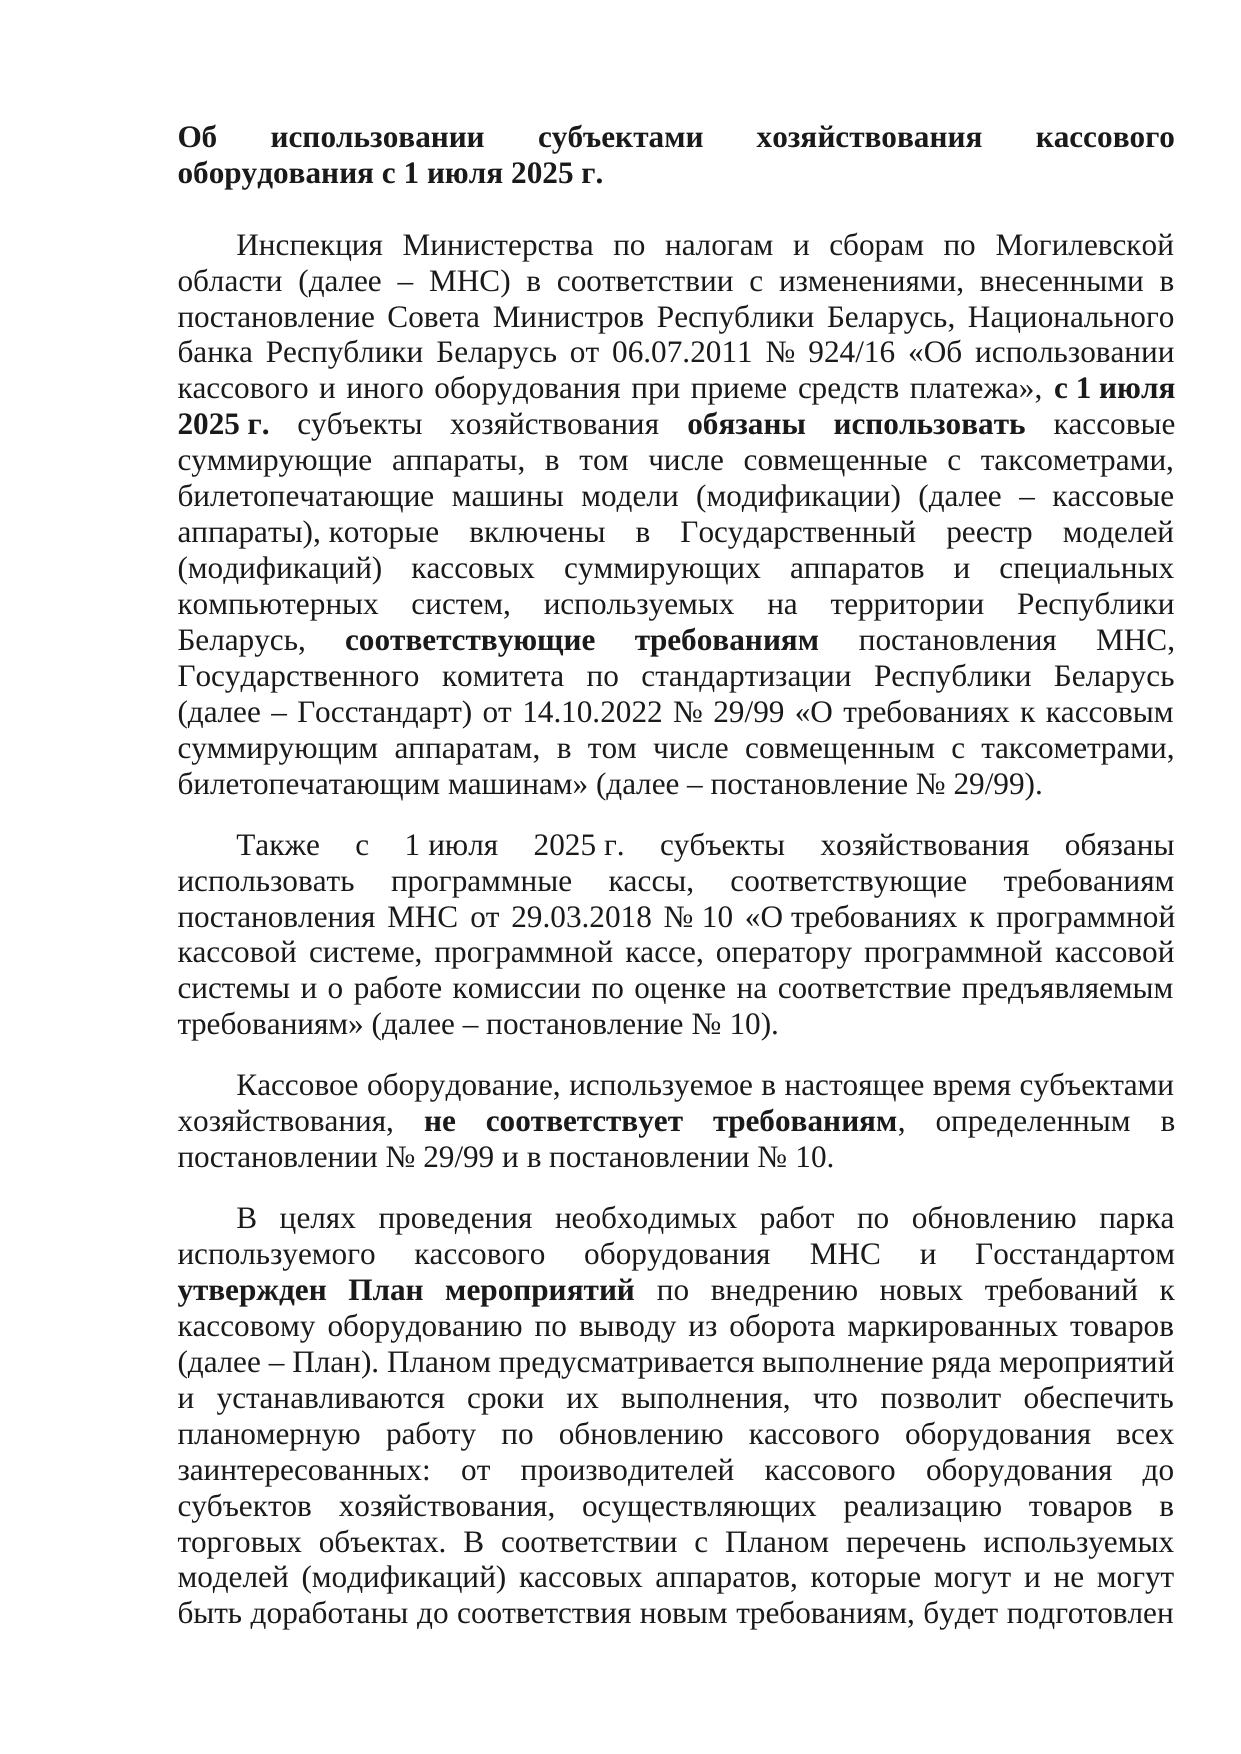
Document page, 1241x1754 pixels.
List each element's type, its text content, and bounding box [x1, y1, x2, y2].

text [177, 1199, 1175, 1631]
text Об использовании субъектами хозяйствования кассового оборудования с 1 июля 2025 г. [177, 118, 1175, 190]
text Инспекция Министерства по налогам и сборам по Могилевской области (далее – МНС) в соответствии с изменениями, внесенными в постановление Совета Министров Республики Беларусь, Национального банка Республики Беларусь от 06.07.2011 № 924/16 «Об использовании кассового и иного оборудования при приеме средств платежа», с 1 июля 2025 г. субъекты хозяйствования обязаны использовать кассовые суммирующие аппараты, в том числе совмещенные с таксометрами, билетопечатающие машины модели (модификации) (далее – кассовые аппараты), которые включены в Государственный реестр моделей (модификаций) кассовых суммирующих аппаратов и специальных компьютерных систем, используемых на территории Республики Беларусь, соответствующие требованиям постановления МНС, Государственного комитета по стандартизации Республики Беларусь (далее – Госстандарт) от 14.10.2022 № 29/99 «О требованиях к кассовым суммирующим аппаратам, в том числе совмещенным с таксометрами, билетопечатающим машинам» (далее – постановление № 29/99). [177, 226, 1175, 801]
text Также с 1 июля 2025 г. субъекты хозяйствования обязаны использовать программные кассы, соответствующие требованиям постановления МНС от 29.03.2018 № 10 «О требованиях к программной кассовой системе, программной кассе, оператору программной кассовой системы и о работе комиссии по оценке на соответствие предъявляемым требованиям» (далее – постановление № 10). [177, 826, 1175, 1042]
text Кассовое оборудование, используемое в настоящее время субъектами хозяйствования, не соответствует требованиям, определенным в постановлении № 29/99 и в постановлении № 10. [177, 1067, 1175, 1174]
